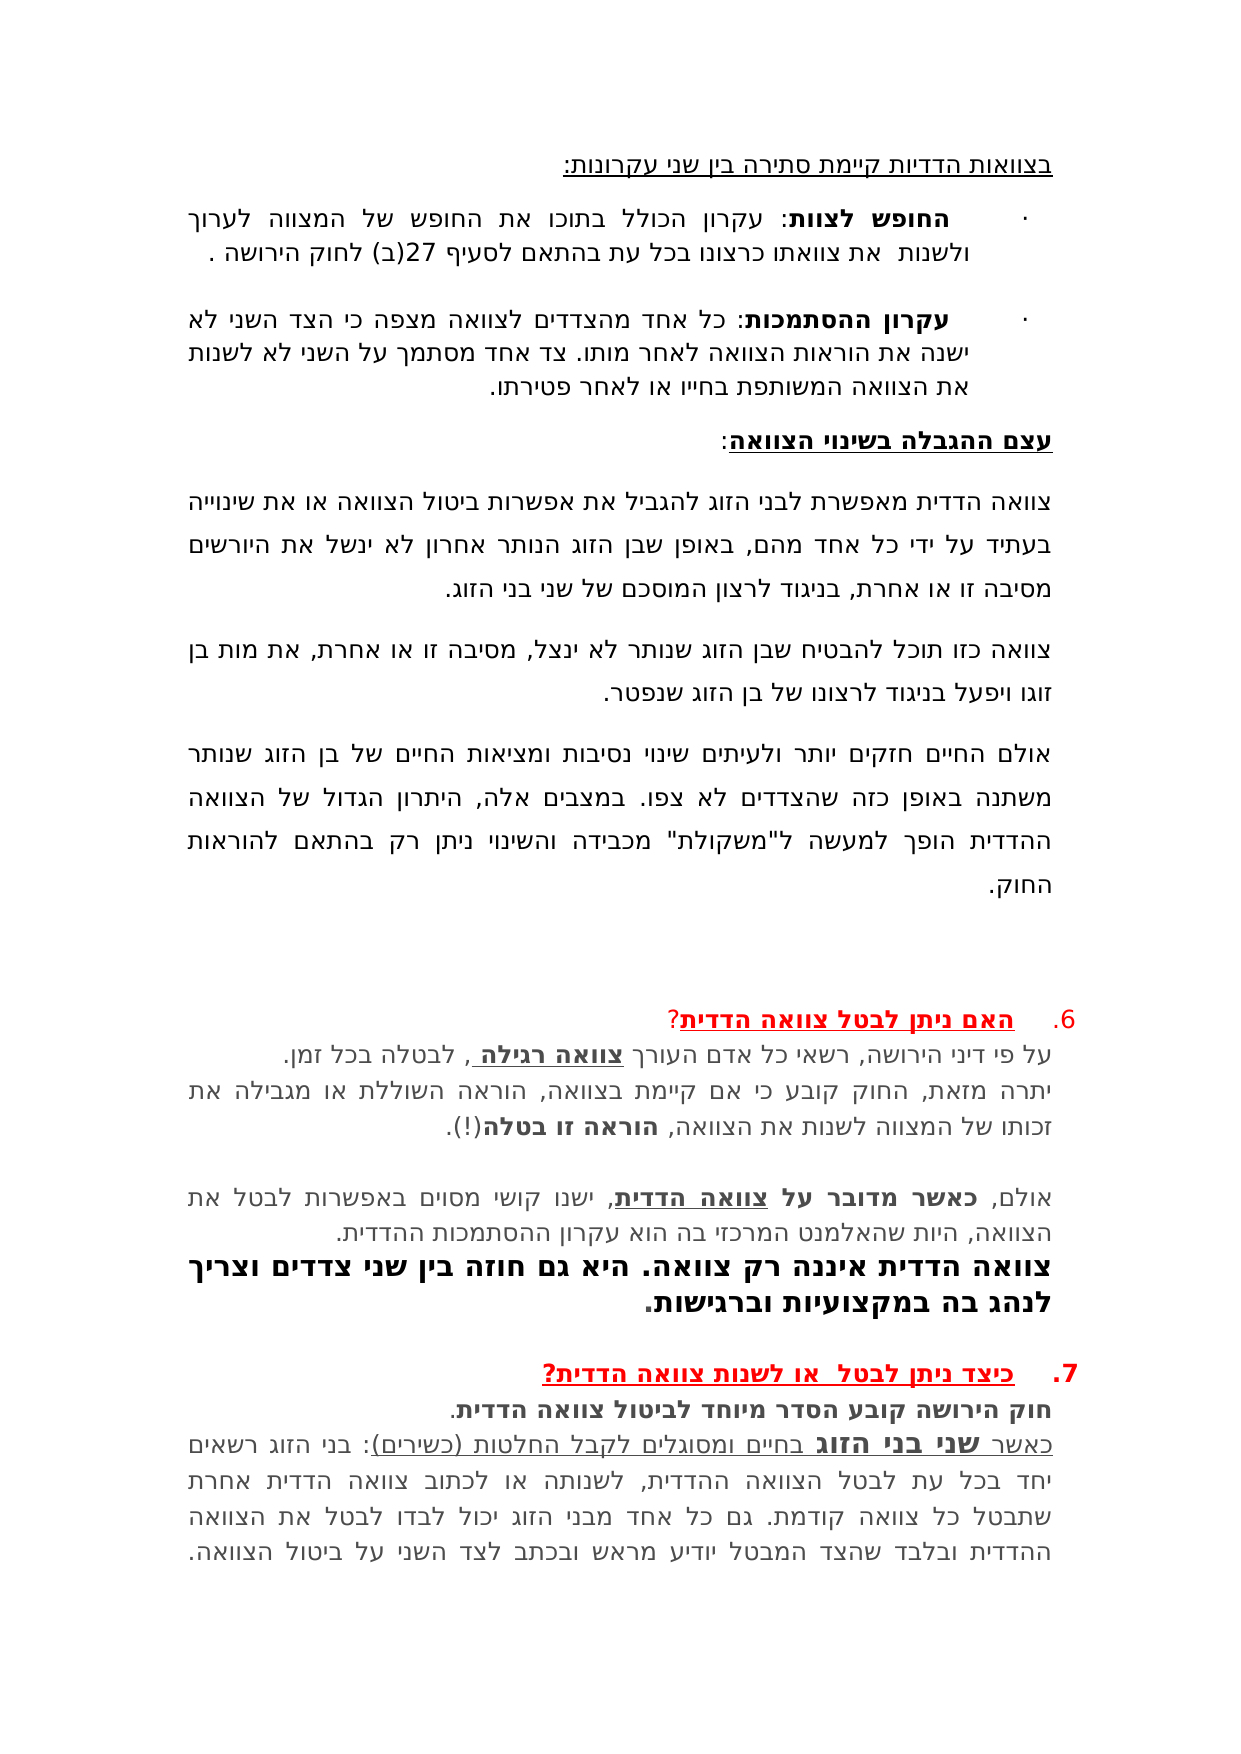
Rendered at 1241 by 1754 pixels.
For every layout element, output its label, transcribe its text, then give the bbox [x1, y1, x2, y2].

text על פי דיני הירושה, רשאי כל אדם העורך צוואה רגילה , לבטלה בכל זמן. [187, 1034, 1053, 1069]
text · עקרון ההסתמכות: כל אחד מהצדדים לצוואה מצפה כי הצד השני לא ישנה את הוראות הצוואה לאחר מותו. צד אחד מסתמך על השני לא לשנות את הצוואה המשותפת בחייו או לאחר פטירתו. [187, 305, 1029, 401]
text צוואה הדדית מאפשרת לבני הזוג להגביל את אפשרות ביטול הצוואה או את שינוייה בעתיד על ידי כל אחד מהם, באופן שבן הזוג הנותר אחרון לא ינשל את היורשים מסיבה זו או אחרת, בניגוד לרצון המוסכם של שני בני הזוג. [187, 487, 1053, 603]
text צוואה כזו תוכל להבטיח שבן הזוג שנותר לא ינצל, מסיבה זו או אחרת, את מות בן זוגו ויפעל בניגוד לרצונו של בן הזוג שנפטר. [187, 635, 1053, 708]
text אולם החיים חזקים יותר ולעיתים שינוי נסיבות ומציאות החיים של בן הזוג שנותר משתנה באופן כזה שהצדדים לא צפו. במצבים אלה, היתרון הגדול של הצוואה ההדדית הופך למעשה ל"משקולת" מכבידה והשינוי ניתן רק בהתאם להוראות החוק. [187, 739, 1053, 899]
list כיצד ניתן לבטל או לשנות צוואה הדדית? [187, 1353, 1052, 1389]
text עצם ההגבלה בשינוי הצוואה: [187, 426, 1053, 456]
text אולם, כאשר מדובר על צוואה הדדית, ישנו קושי מסוים באפשרות לבטל את הצוואה, היות שהאלמנט המרכזי בה הוא עקרון ההסתמכות ההדדית. [187, 1176, 1053, 1248]
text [187, 1424, 1053, 1567]
text צוואה הדדית איננה רק צוואה. היא גם חוזה בין שני צדדים וצריך לנהג בה במקצועיות וברגישות. [187, 1248, 1053, 1319]
list האם ניתן לבטל צוואה הדדית? [187, 998, 1052, 1034]
text בצוואות הדדיות קיימת סתירה בין שני עקרונות: [187, 150, 1053, 179]
text יתרה מזאת, החוק קובע כי אם קיימת בצוואה, הוראה השוללת או מגבילה את זכותו של המצווה לשנות את הצוואה, הוראה זו בטלה(!). [187, 1069, 1053, 1141]
text · החופש לצוות: עקרון הכולל בתוכו את החופש של המצווה לערוך ולשנות את צוואתו כרצונו בכל עת בהתאם לסעיף 27(ב) לחוק הירושה . [187, 204, 1029, 267]
text חוק הירושה קובע הסדר מיוחד לביטול צוואה הדדית. [187, 1389, 1053, 1424]
